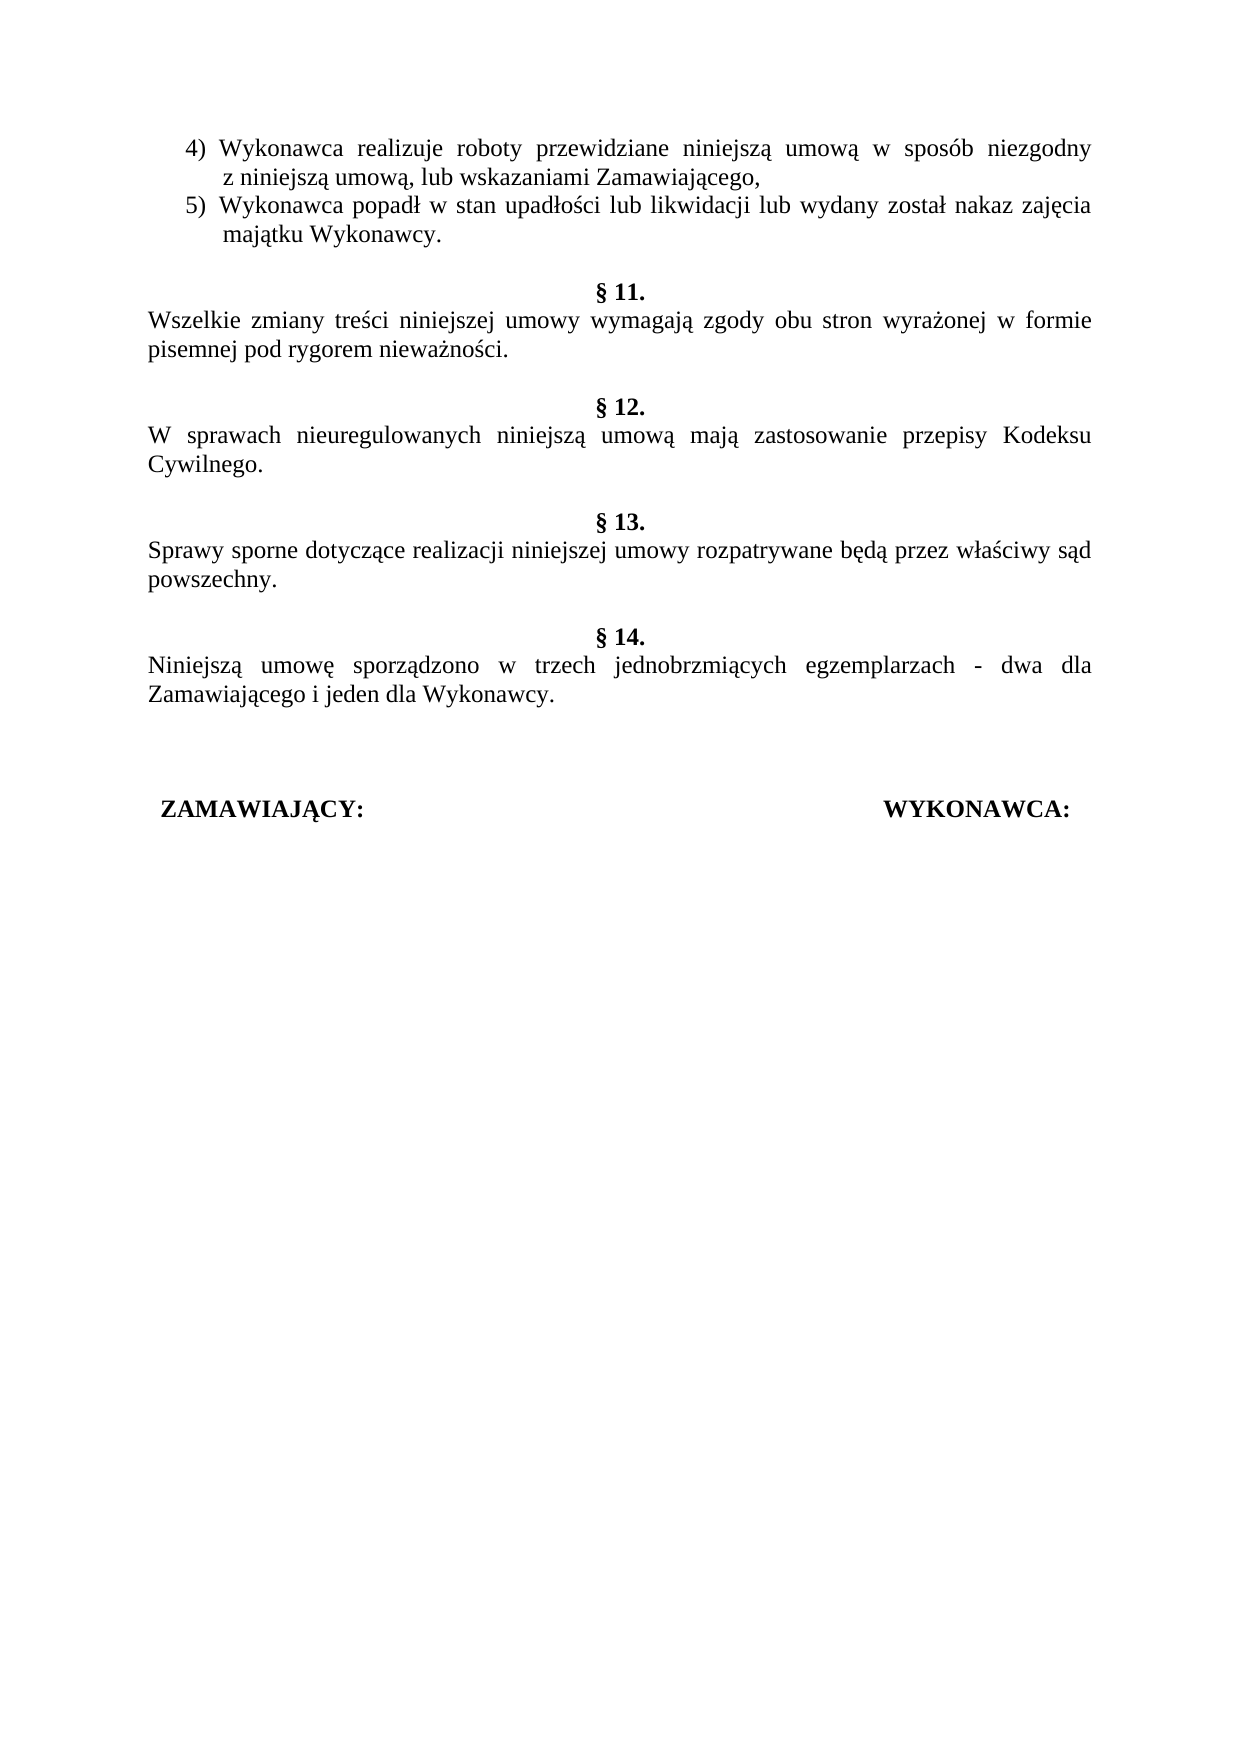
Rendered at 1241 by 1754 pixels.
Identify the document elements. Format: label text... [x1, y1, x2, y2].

text Sprawy sporne dotyczące realizacji niniejszej umowy rozpatrywane będą przez właściwy sąd powszechny. [148, 535, 1093, 593]
text Wszelkie zmiany treści niniejszej umowy wymagają zgody obu stron wyrażonej w formie pisemnej pod rygorem nieważności. [148, 305, 1093, 363]
text § 13. [148, 507, 1093, 535]
text Niniejszą umowę sporządzono w trzech jednobrzmiących egzemplarzach - dwa dla Zamawiającego i jeden dla Wykonawcy. [148, 650, 1093, 708]
text ZAMAWIAJĄCY: WYKONAWCA: [148, 794, 1093, 823]
text § 12. [148, 392, 1093, 420]
list Wykonawca popadł w stan upadłości lub likwidacji lub wydany został nakaz zajęcia majątku Wykonawcy. [185, 190, 1093, 248]
text § 11. [148, 277, 1093, 305]
text § 14. [148, 622, 1093, 650]
text W sprawach nieuregulowanych niniejszą umową mają zastosowanie przepisy Kodeksu Cywilnego. [148, 420, 1093, 478]
list Wykonawca realizuje roboty przewidziane niniejszą umową w sposób niezgodny z niniejszą umową, lub wskazaniami Zamawiającego, [185, 133, 1093, 190]
